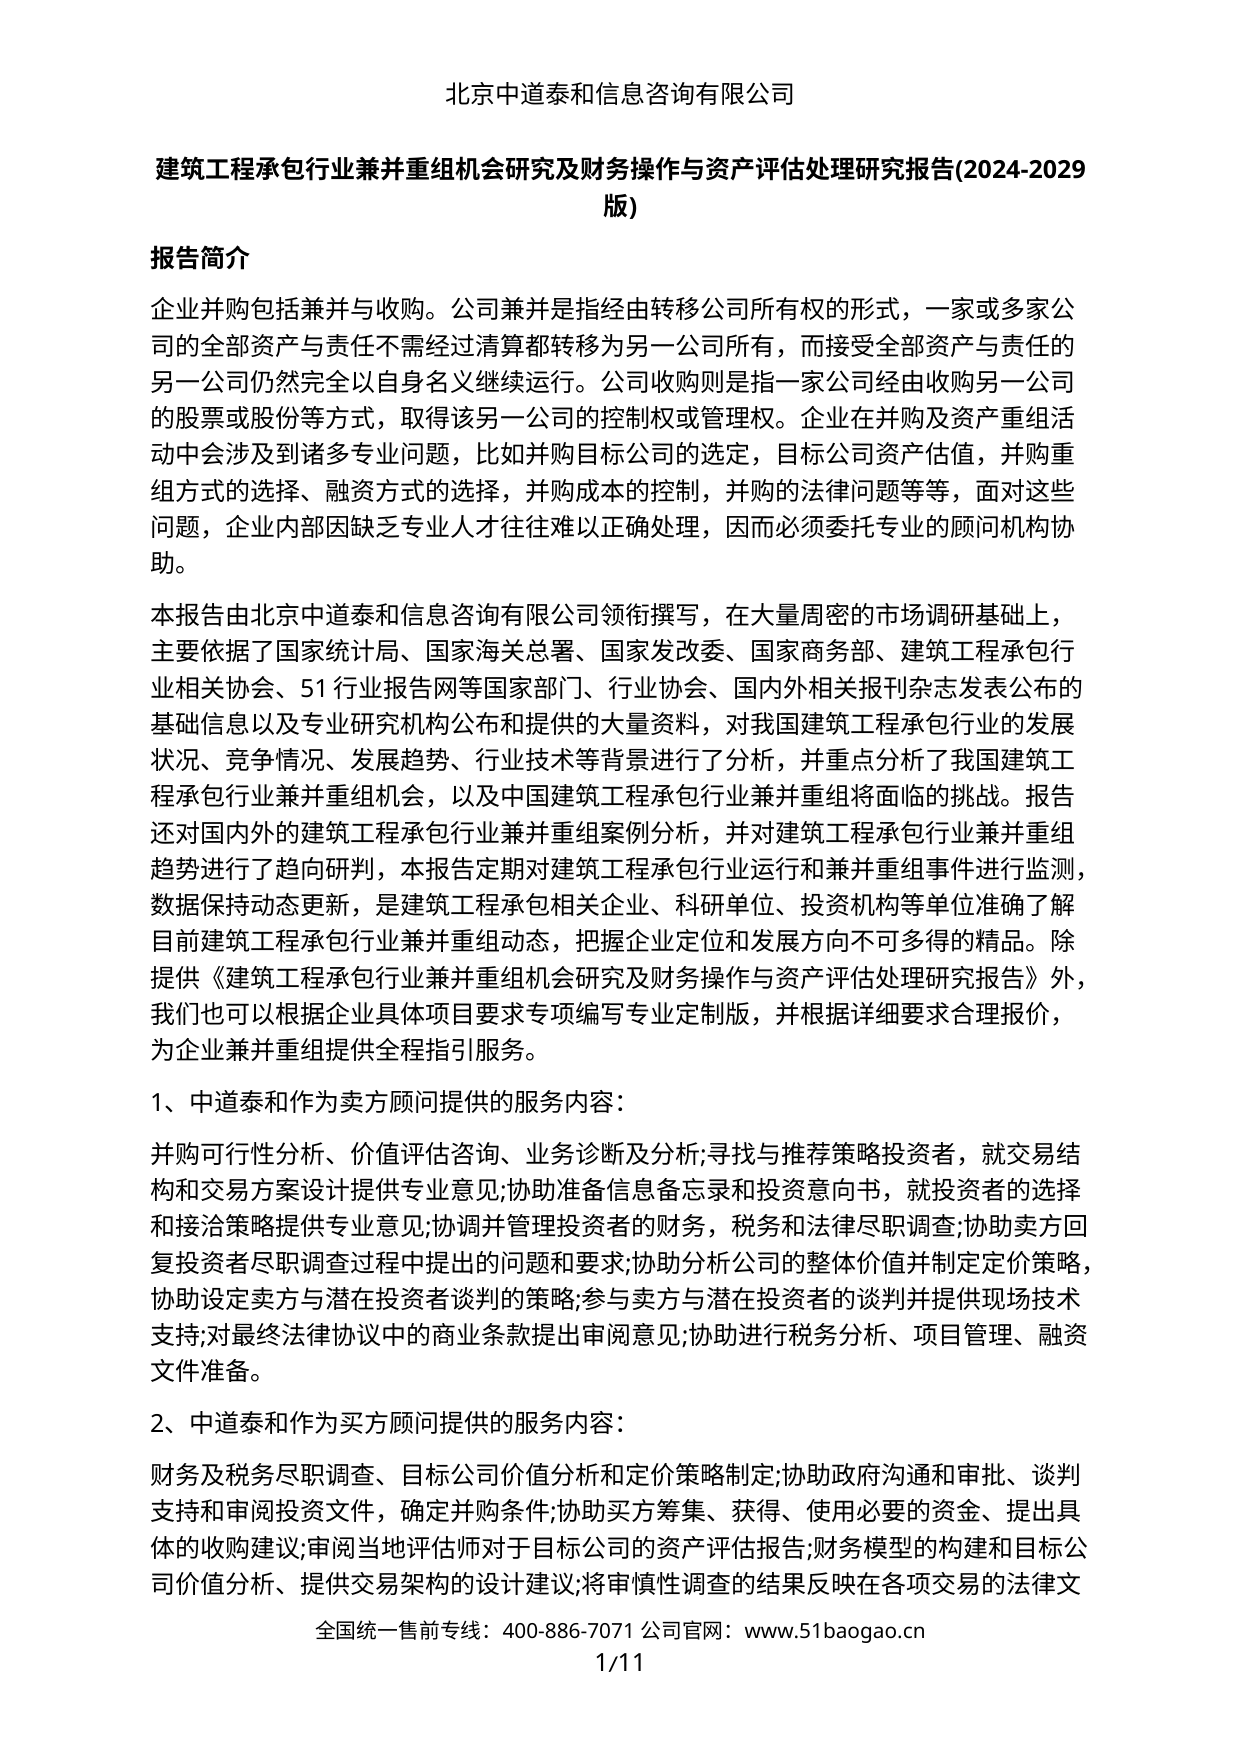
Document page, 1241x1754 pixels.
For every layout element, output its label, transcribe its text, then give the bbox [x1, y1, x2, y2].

text 2、中道泰和作为买方顾问提供的服务内容： [150, 1404, 1090, 1440]
text 建筑工程承包行业兼并重组机会研究及财务操作与资产评估处理研究报告(2024-2029版) [150, 150, 1090, 222]
text 企业并购包括兼并与收购。公司兼并是指经由转移公司所有权的形式，一家或多家公司的全部资产与责任不需经过清算都转移为另一公司所有，而接受全部资产与责任的另一公司仍然完全以自身名义继续运行。公司收购则是指一家公司经由收购另一公司的股票或股份等方式，取得该另一公司的控制权或管理权。企业在并购及资产重组活动中会涉及到诸多专业问题，比如并购目标公司的选定，目标公司资产估值，并购重组方式的选择、融资方式的选择，并购成本的控制，并购的法律问题等等，面对这些问题，企业内部因缺乏专业人才往往难以正确处理，因而必须委托专业的顾问机构协助。 [150, 290, 1090, 580]
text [150, 1456, 1090, 1601]
text 本报告由北京中道泰和信息咨询有限公司领衔撰写，在大量周密的市场调研基础上，主要依据了国家统计局、国家海关总署、国家发改委、国家商务部、建筑工程承包行业相关协会、51行业报告网等国家部门、行业协会、国内外相关报刊杂志发表公布的基础信息以及专业研究机构公布和提供的大量资料，对我国建筑工程承包行业的发展状况、竞争情况、发展趋势、行业技术等背景进行了分析，并重点分析了我国建筑工程承包行业兼并重组机会，以及中国建筑工程承包行业兼并重组将面临的挑战。报告还对国内外的建筑工程承包行业兼并重组案例分析，并对建筑工程承包行业兼并重组趋势进行了趋向研判，本报告定期对建筑工程承包行业运行和兼并重组事件进行监测，数据保持动态更新，是建筑工程承包相关企业、科研单位、投资机构等单位准确了解目前建筑工程承包行业兼并重组动态，把握企业定位和发展方向不可多得的精品。除提供《建筑工程承包行业兼并重组机会研究及财务操作与资产评估处理研究报告》外，我们也可以根据企业具体项目要求专项编写专业定制版，并根据详细要求合理报价，为企业兼并重组提供全程指引服务。 [150, 596, 1090, 1067]
text 并购可行性分析、价值评估咨询、业务诊断及分析;寻找与推荐策略投资者，就交易结构和交易方案设计提供专业意见;协助准备信息备忘录和投资意向书，就投资者的选择和接洽策略提供专业意见;协调并管理投资者的财务，税务和法律尽职调查;协助卖方回复投资者尽职调查过程中提出的问题和要求;协助分析公司的整体价值并制定定价策略，协助设定卖方与潜在投资者谈判的策略;参与卖方与潜在投资者的谈判并提供现场技术支持;对最终法律协议中的商业条款提出审阅意见;协助进行税务分析、项目管理、融资文件准备。 [150, 1134, 1090, 1388]
text 1、中道泰和作为卖方顾问提供的服务内容： [150, 1082, 1090, 1119]
text 报告简介 [150, 238, 1090, 274]
